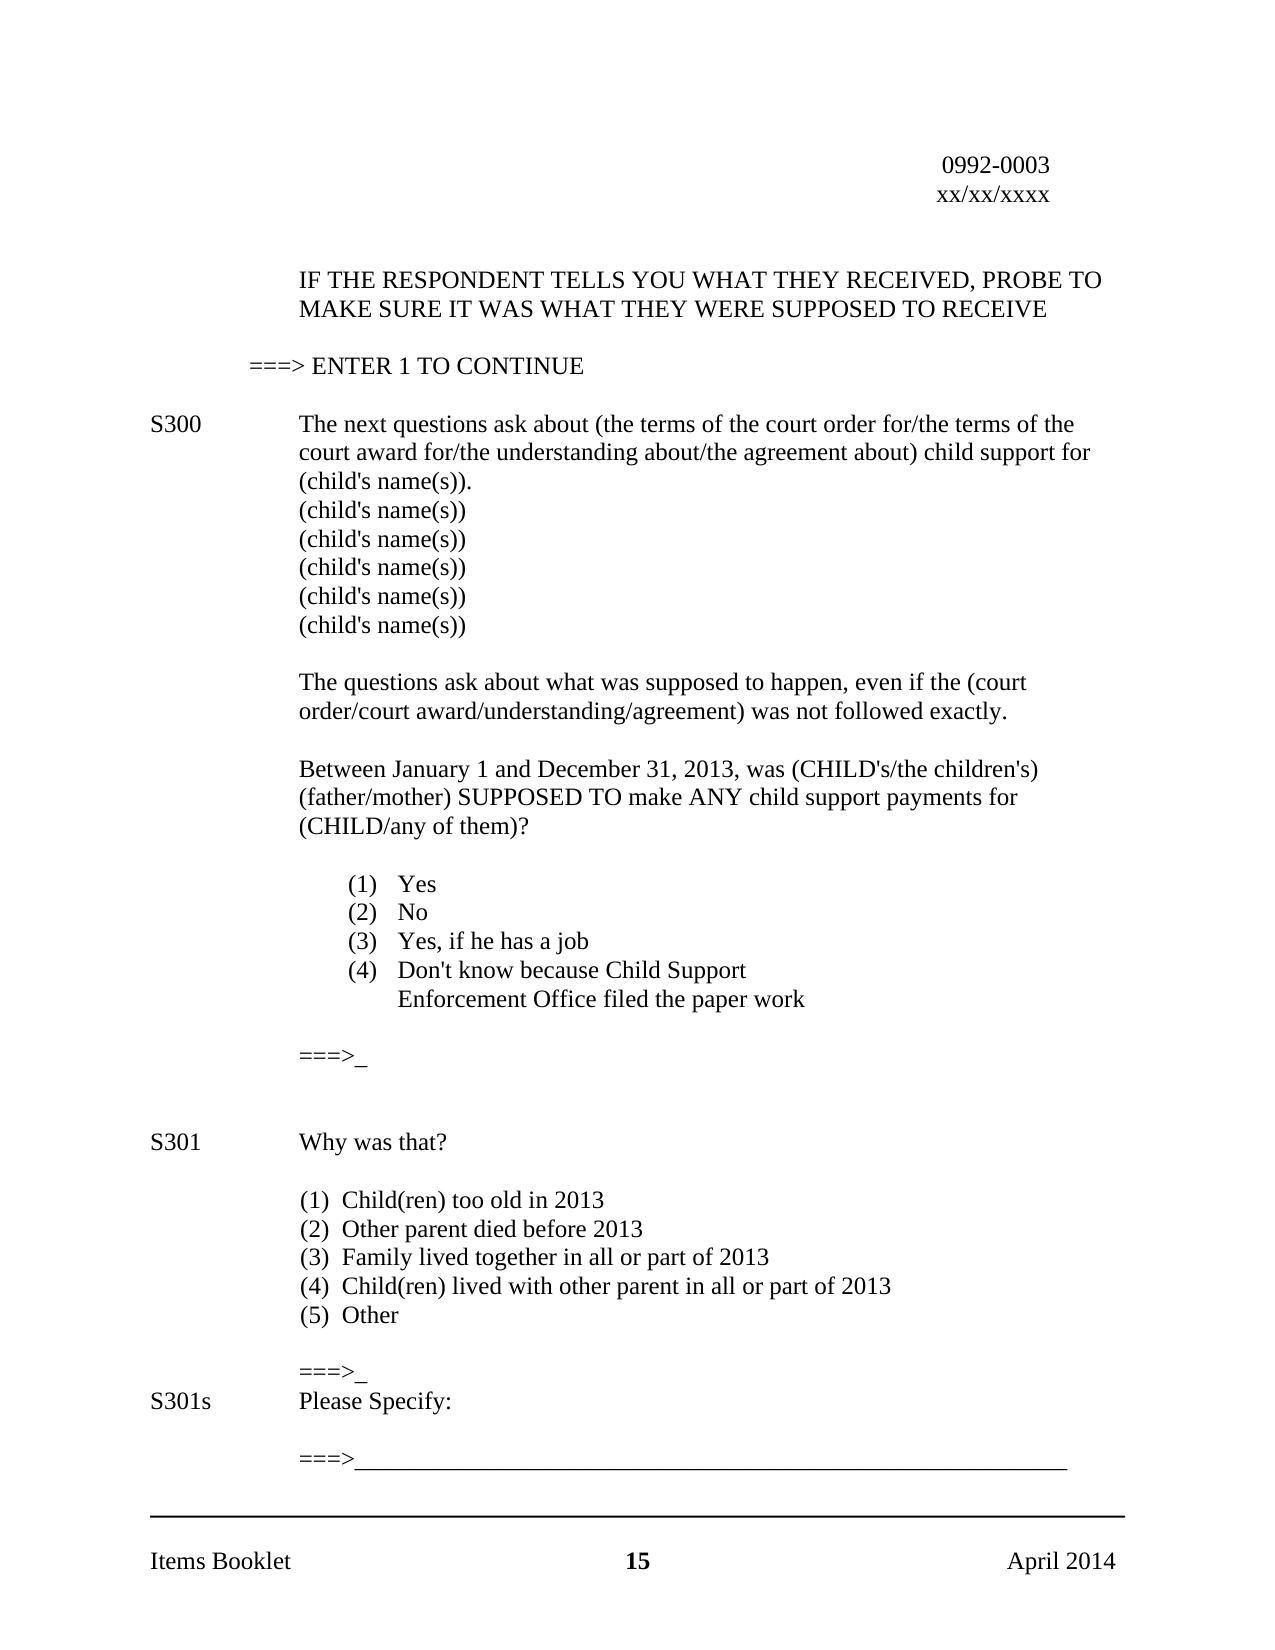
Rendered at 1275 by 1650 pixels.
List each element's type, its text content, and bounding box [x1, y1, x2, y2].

text (4) Child(ren) lived with other parent in all or part of 2013 [150, 1271, 1125, 1300]
text (4) Don't know because Child Support [150, 955, 1125, 984]
text (3) Yes, if he has a job [150, 926, 1125, 955]
text (2) Other parent died before 2013 [150, 1214, 1125, 1242]
text ===>_ [150, 1041, 1125, 1070]
text ===> ENTER 1 TO CONTINUE [150, 351, 1125, 380]
text (child's name(s)) [298, 610, 1125, 639]
text (child's name(s)) [298, 581, 1125, 610]
text (5) Other [150, 1300, 1125, 1329]
text S301 Why was that? [150, 1127, 1125, 1156]
text The questions ask about what was supposed to happen, even if the (court order/court award/understanding/agreement) was not followed exactly. [298, 667, 1125, 725]
text ===>_ [150, 1357, 1125, 1386]
text (1) Child(ren) too old in 2013 [150, 1185, 1125, 1214]
text IF THE RESPONDENT TELLS YOU WHAT THEY RECEIVED, PROBE TO MAKE SURE IT WAS WHAT THEY WERE SUPPOSED TO RECEIVE [298, 265, 1125, 322]
text (2) No [150, 897, 1125, 926]
text S300 The next questions ask about (the terms of the court order for/the terms of the court award for/the understanding about/the agreement about) child support for (child's name(s)). [150, 409, 1125, 495]
text S301s Please Specify: [150, 1386, 1125, 1415]
text (3) Family lived together in all or part of 2013 [150, 1242, 1125, 1271]
text (child's name(s)) [298, 524, 1125, 552]
text Between January 1 and December 31, 2013, was (CHILD's/the children's) (father/mother) SUPPOSED TO make ANY child support payments for (CHILD/any of them)? [298, 754, 1125, 840]
text (1) Yes [150, 869, 1125, 897]
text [298, 1444, 1125, 1472]
text (child's name(s)) [298, 552, 1125, 581]
text Enforcement Office filed the paper work [150, 984, 1125, 1012]
text (child's name(s)) [298, 495, 1125, 524]
